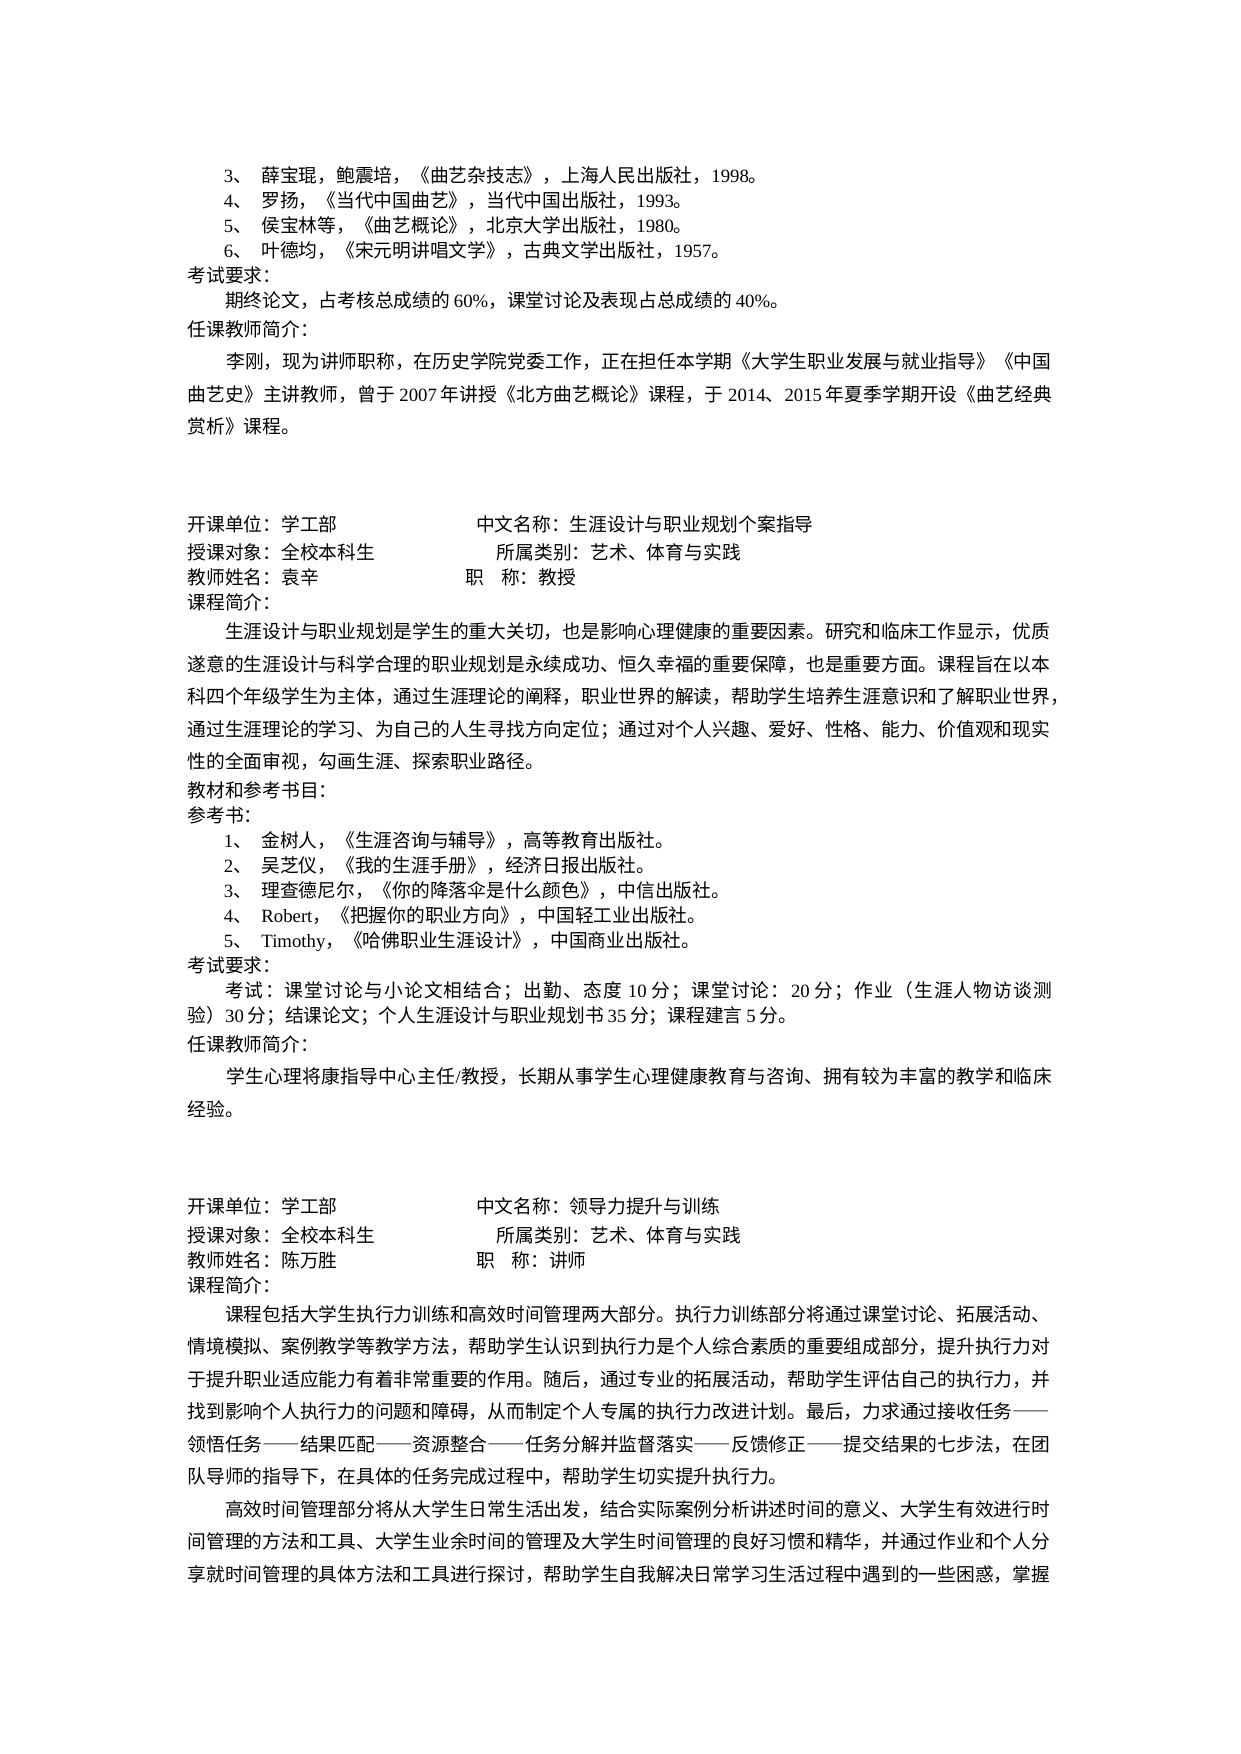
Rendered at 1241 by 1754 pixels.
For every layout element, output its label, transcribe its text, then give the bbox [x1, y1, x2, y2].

text 参考书： [187, 802, 1053, 827]
list 薛宝琨，鲍震培，《曲艺杂技志》，上海人民出版社，1998。 [224, 162, 1053, 187]
text 授课对象：全校本科生 所属类别：艺术、体育与实践 [187, 1222, 1053, 1247]
list 吴芝仪，《我的生涯手册》，经济日报出版社。 [224, 852, 1053, 877]
text 期终论文，占考核总成绩的60%，课堂讨论及表现占总成绩的40%。 [187, 287, 1053, 312]
text 课程简介： [187, 1272, 1053, 1297]
list 罗扬，《当代中国曲艺》，当代中国出版社，1993。 [224, 187, 1053, 212]
list Robert，《把握你的职业方向》，中国轻工业出版社。 [224, 902, 1053, 927]
text 教材和参考书目： [187, 777, 1053, 802]
text 考试：课堂讨论与小论文相结合；出勤、态度10分；课堂讨论：20分；作业（生涯人物访谈测验）30分；结课论文；个人生涯设计与职业规划书35分；课程建言5分。 [187, 977, 1053, 1027]
text 考试要求： [187, 262, 1053, 287]
text 开课单位：学工部 中文名称：领导力提升与训练 [187, 1189, 1053, 1222]
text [187, 1492, 1053, 1589]
text 课程简介： [187, 589, 1053, 614]
text 学生心理将康指导中心主任/教授，长期从事学生心理健康教育与咨询、拥有较为丰富的教学和临床经验。 [187, 1059, 1053, 1124]
text 开课单位：学工部 中文名称：生涯设计与职业规划个案指导 [187, 507, 1053, 539]
list Timothy，《哈佛职业生涯设计》，中国商业出版社。 [224, 927, 1053, 952]
text 任课教师简介： [187, 1027, 1053, 1059]
text 李刚，现为讲师职称，在历史学院党委工作，正在担任本学期《大学生职业发展与就业指导》《中国曲艺史》主讲教师，曾于2007年讲授《北方曲艺概论》课程，于2014、2015年夏季学期开设《曲艺经典赏析》课程。 [187, 344, 1053, 442]
text 教师姓名：陈万胜 职 称：讲师 [187, 1247, 1053, 1272]
list 理查德尼尔，《你的降落伞是什么颜色》，中信出版社。 [224, 877, 1053, 902]
text 课程包括大学生执行力训练和高效时间管理两大部分。执行力训练部分将通过课堂讨论、拓展活动、情境模拟、案例教学等教学方法，帮助学生认识到执行力是个人综合素质的重要组成部分，提升执行力对于提升职业适应能力有着非常重要的作用。随后，通过专业的拓展活动，帮助学生评估自己的执行力，并找到影响个人执行力的问题和障碍，从而制定个人专属的执行力改进计划。最后，力求通过接收任务——领悟任务——结果匹配——资源整合——任务分解并监督落实——反馈修正——提交结果的七步法，在团队导师的指导下，在具体的任务完成过程中，帮助学生切实提升执行力。 [187, 1297, 1053, 1492]
list 侯宝林等，《曲艺概论》，北京大学出版社，1980。 [224, 212, 1053, 237]
list 叶德均，《宋元明讲唱文学》，古典文学出版社，1957。 [224, 237, 1053, 262]
list 金树人，《生涯咨询与辅导》，高等教育出版社。 [224, 827, 1053, 852]
text 生涯设计与职业规划是学生的重大关切，也是影响心理健康的重要因素。研究和临床工作显示，优质遂意的生涯设计与科学合理的职业规划是永续成功、恒久幸福的重要保障，也是重要方面。课程旨在以本科四个年级学生为主体，通过生涯理论的阐释，职业世界的解读，帮助学生培养生涯意识和了解职业世界，通过生涯理论的学习、为自己的人生寻找方向定位；通过对个人兴趣、爱好、性格、能力、价值观和现实性的全面审视，勾画生涯、探索职业路径。 [187, 614, 1053, 777]
text 考试要求： [187, 952, 1053, 977]
text 任课教师简介： [187, 312, 1053, 344]
text 授课对象：全校本科生 所属类别：艺术、体育与实践 [187, 539, 1053, 564]
text 教师姓名：袁辛 职 称：教授 [187, 564, 1053, 589]
